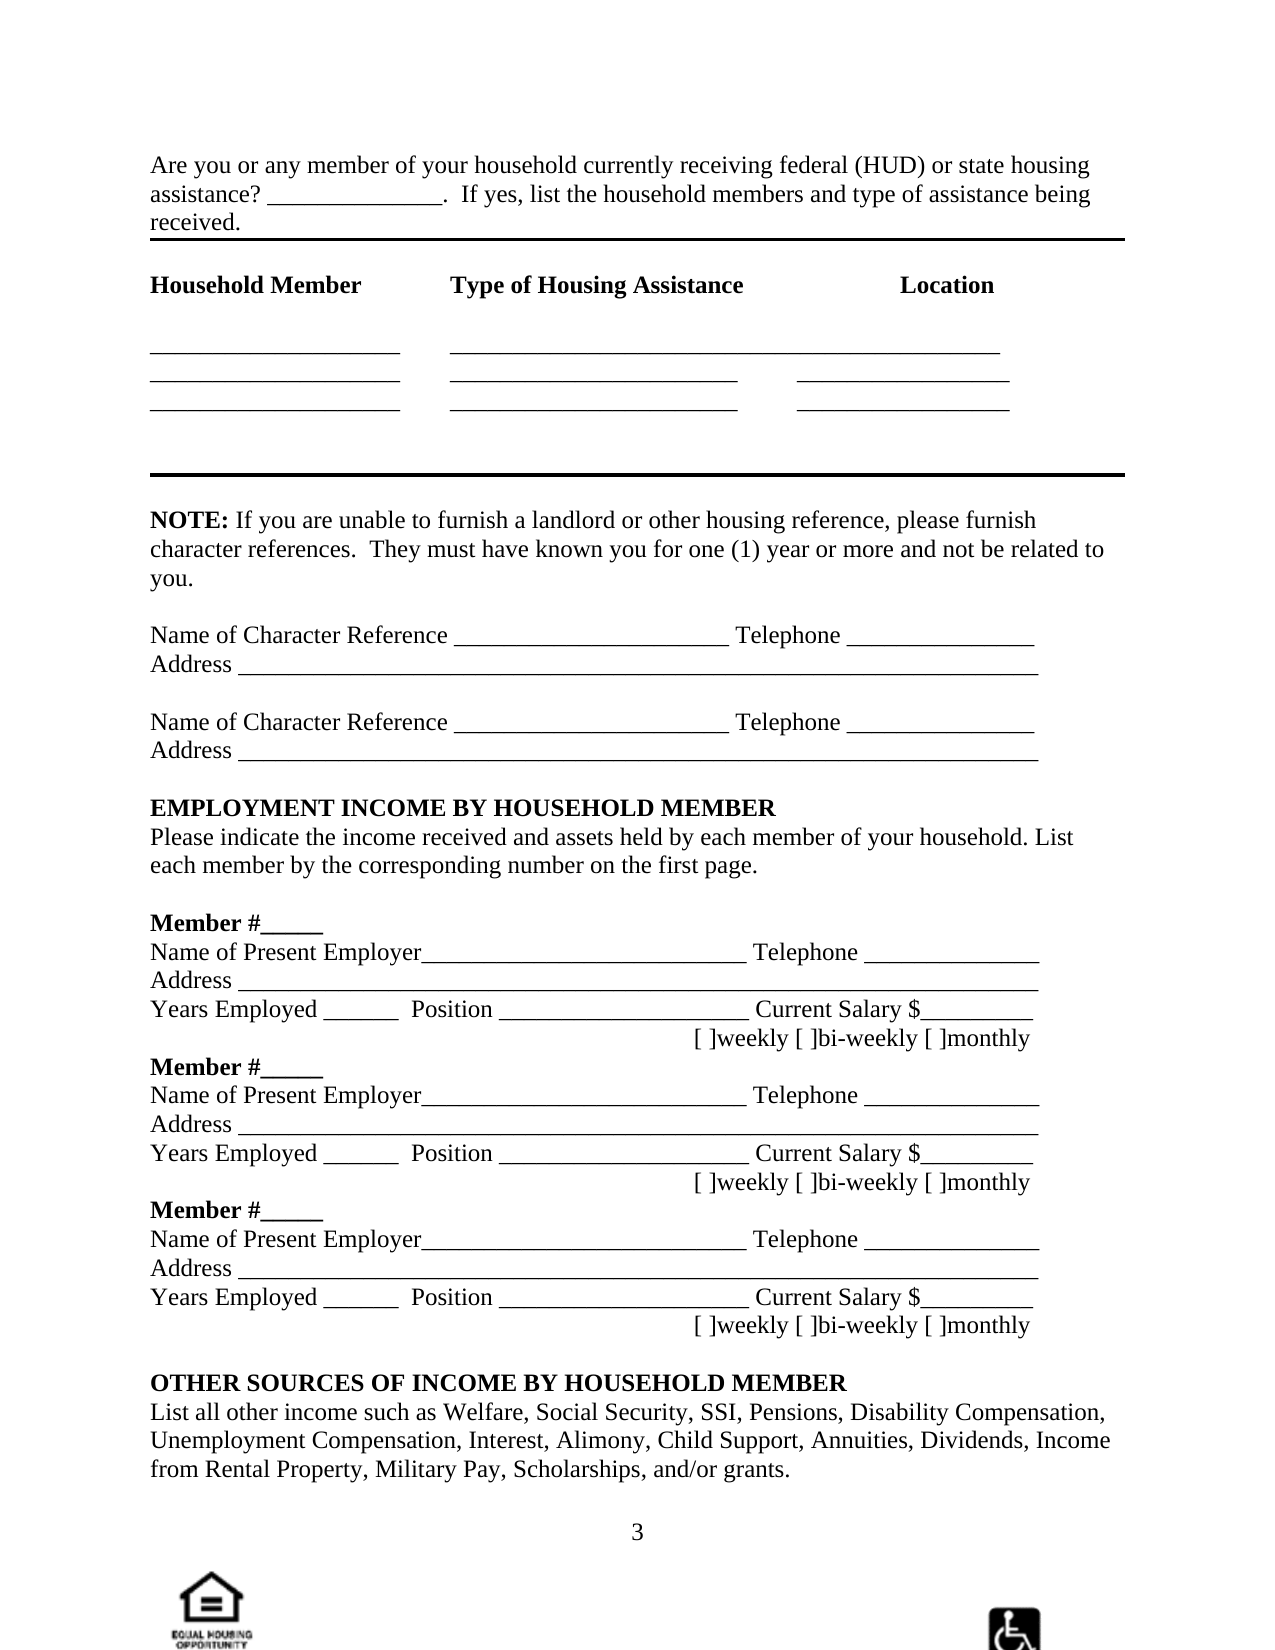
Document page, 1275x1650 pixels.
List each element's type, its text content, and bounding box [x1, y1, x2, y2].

text Name of Present Employer__________________________ Telephone ______________ Address ________________________________________________________________ [150, 1080, 1125, 1138]
text [ ]weekly [ ]bi-weekly [ ]monthly [525, 1167, 1125, 1195]
text Member #_____ [150, 908, 1125, 937]
text [ ]weekly [ ]bi-weekly [ ]monthly [525, 1023, 1125, 1052]
text Please indicate the income received and assets held by each member of your household. List each member by the corresponding number on the first page. [150, 822, 1125, 879]
text Name of Present Employer__________________________ Telephone ______________ Address ________________________________________________________________ [150, 937, 1125, 994]
text Household Member Type of Housing Assistance Location [150, 270, 1125, 299]
text List all other income such as Welfare, Social Security, SSI, Pensions, Disability Compensation, Unemployment Compensation, Interest, Alimony, Child Support, Annuities, Dividends, Income from Rental Property, Military Pay, Scholarships, and/or grants. [150, 1397, 1125, 1483]
picture [149, 1554, 269, 1650]
text Years Employed ______ Position ____________________ Current Salary $_________ [150, 1282, 1125, 1310]
text Member #_____ [150, 1052, 1125, 1080]
text Are you or any member of your household currently receiving federal (HUD) or state housing assistance? ______________. If yes, list the household members and type of assistance being received. [150, 150, 1125, 238]
text NOTE: If you are unable to furnish a landlord or other housing reference, please furnish character references. They must have known you for one (1) year or more and not be related to you. [150, 505, 1125, 592]
picture [974, 1596, 1047, 1650]
text Member #_____ [150, 1195, 1125, 1224]
text ____________________ ____________________________________________ [150, 328, 1125, 356]
text [ ]weekly [ ]bi-weekly [ ]monthly [525, 1310, 1125, 1339]
text EMPLOYMENT INCOME BY HOUSEHOLD MEMBER [150, 793, 1125, 822]
text ____________________ _______________________ _________________ [150, 385, 1125, 414]
text ____________________ _______________________ _________________ [150, 356, 1125, 385]
text Years Employed ______ Position ____________________ Current Salary $_________ [150, 1138, 1125, 1167]
text Name of Character Reference ______________________ Telephone _______________ Address ________________________________________________________________ [150, 707, 1125, 764]
text OTHER SOURCES OF INCOME BY HOUSEHOLD MEMBER [150, 1368, 1125, 1397]
text Name of Character Reference ______________________ Telephone _______________ Address ________________________________________________________________ [150, 620, 1125, 678]
text Name of Present Employer__________________________ Telephone ______________ Address ________________________________________________________________ [150, 1224, 1125, 1282]
text Years Employed ______ Position ____________________ Current Salary $_________ [150, 994, 1125, 1023]
